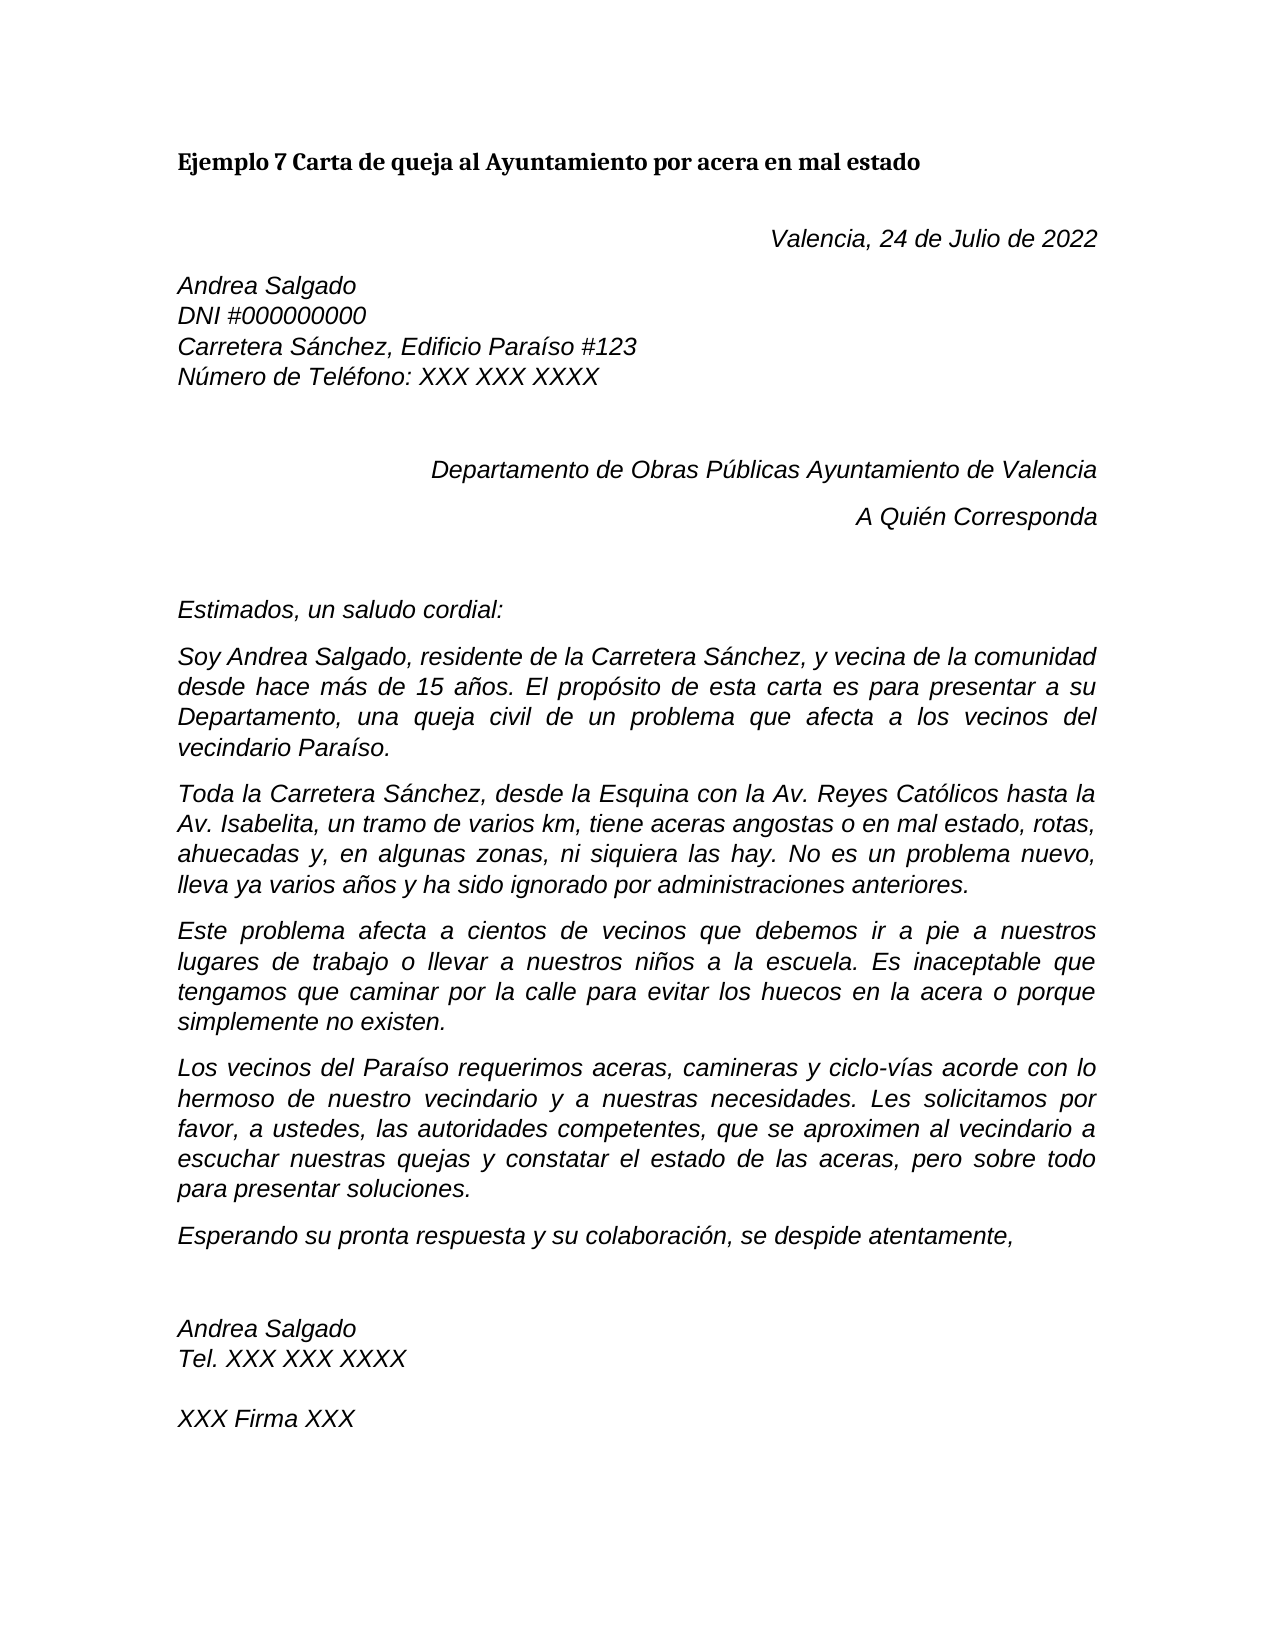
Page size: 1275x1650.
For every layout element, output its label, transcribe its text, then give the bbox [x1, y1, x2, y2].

text Soy Andrea Salgado, residente de la Carretera Sánchez, y vecina de la comunidad desde hace más de 15 años. El propósito de esta carta es para presentar a su Departamento, una queja civil de un problema que afecta a los vecinos del vecindario Paraíso. [177, 642, 1098, 761]
text Departamento de Obras Públicas Ayuntamiento de Valencia [177, 455, 1098, 484]
text Andrea Salgado DNI #000000000 Carretera Sánchez, Edificio Paraíso #123 Número de Teléfono: XXX XXX XXXX [177, 271, 1098, 390]
text A Quién Corresponda [177, 502, 1098, 531]
text Estimados, un saludo cordial: [177, 595, 1098, 624]
text Los vecinos del Paraíso requerimos aceras, camineras y ciclo-vías acorde con lo hermoso de nuestro vecindario y a nuestras necesidades. Les solicitamos por favor, a ustedes, las autoridades competentes, que se aproximen al vecindario a escuchar nuestras quejas y constatar el estado de las aceras, pero sobre todo para presentar soluciones. [177, 1053, 1098, 1203]
text Toda la Carretera Sánchez, desde la Esquina con la Av. Reyes Católicos hasta la Av. Isabelita, un tramo de varios km, tiene aceras angostas o en mal estado, rotas, ahuecadas y, en algunas zonas, ni siquiera las hay. No es un problema nuevo, lleva ya varios años y ha sido ignorado por administraciones anteriores. [177, 779, 1098, 898]
text Este problema afecta a cientos de vecinos que debemos ir a pie a nuestros lugares de trabajo o llevar a nuestros niños a la escuela. Es inaceptable que tengamos que caminar por la calle para evitar los huecos en la acera o porque simplemente no existen. [177, 916, 1098, 1035]
text Andrea Salgado Tel. XXX XXX XXXX XXX Firma XXX [177, 1314, 1098, 1433]
text Esperando su pronta respuesta y su colaboración, se despide atentamente, [177, 1221, 1098, 1249]
text Valencia, 24 de Julio de 2022 [177, 224, 1098, 253]
subtitle Ejemplo 7 Carta de queja al Ayuntamiento por acera en mal estado [177, 148, 1098, 176]
